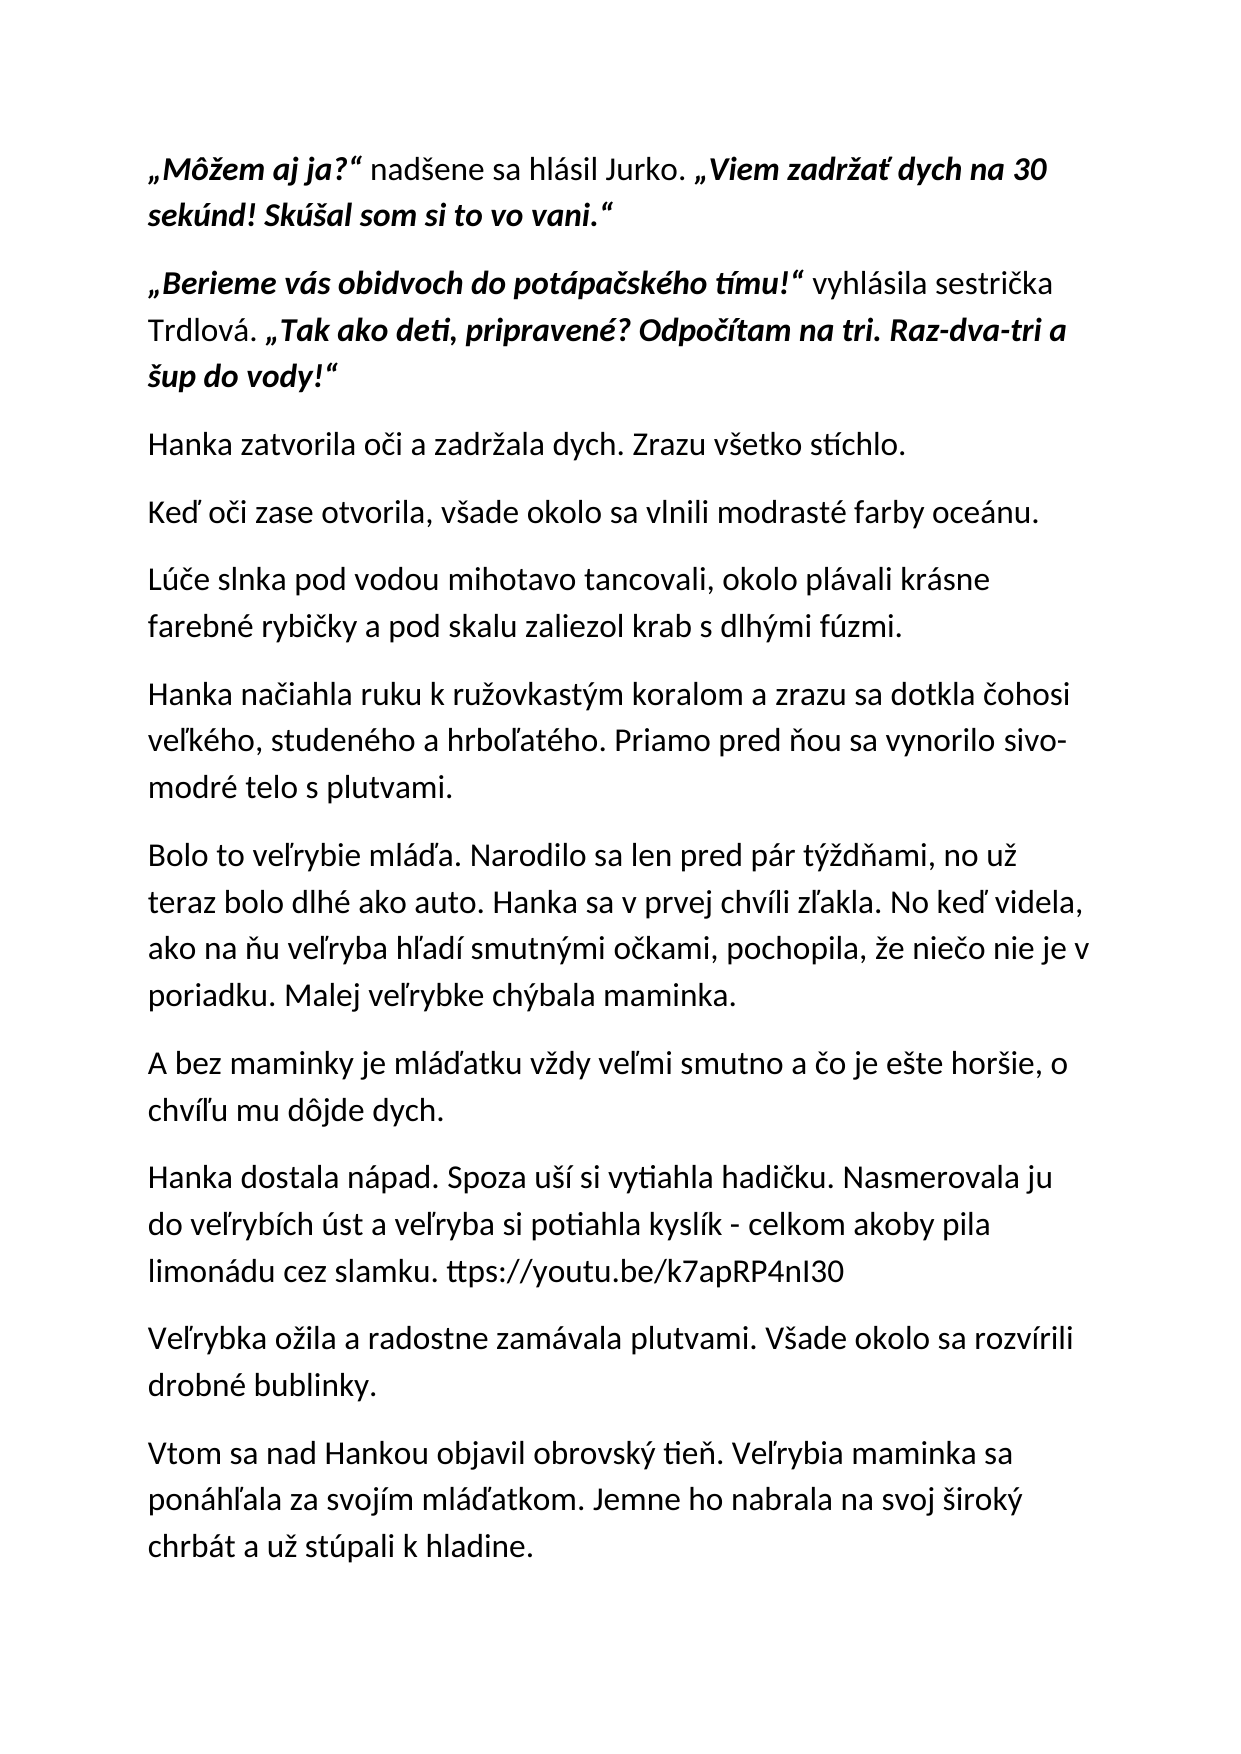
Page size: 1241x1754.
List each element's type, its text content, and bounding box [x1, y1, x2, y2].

text Keď oči zase otvorila, všade okolo sa vlnili modrasté farby oceánu. [148, 491, 1093, 531]
text „Môžem aj ja?“ nadšene sa hlásil Jurko. „Viem zadržať dych na 30 sekúnd! Skúšal som si to vo vani.“ [148, 148, 1093, 235]
text „Berieme vás obidvoch do potápačského tímu!“ vyhlásila sestrička Trdlová. „Tak ako deti, pripravené? Odpočítam na tri. Raz-dva-tri a šup do vody!“ [148, 262, 1093, 396]
text A bez maminky je mláďatku vždy veľmi smutno a čo je ešte horšie, o chvíľu mu dôjde dych. [148, 1042, 1093, 1129]
text Bolo to veľrybie mláďa. Narodilo sa len pred pár týždňami, no už teraz bolo dlhé ako auto. Hanka sa v prvej chvíli zľakla. No keď videla, ako na ňu veľryba hľadí smutnými očkami, pochopila, že niečo nie je v poriadku. Malej veľrybke chýbala maminka. [148, 834, 1093, 1015]
text Veľrybka ožila a radostne zamávala plutvami. Všade okolo sa rozvírili drobné bublinky. [148, 1317, 1093, 1405]
text Vtom sa nad Hankou objavil obrovský tieň. Veľrybia maminka sa ponáhľala za svojím mláďatkom. Jemne ho nabrala na svoj široký chrbát a už stúpali k hladine. [148, 1432, 1093, 1566]
text Hanka zatvorila oči a zadržala dych. Zrazu všetko stíchlo. [148, 423, 1093, 464]
text Lúče slnka pod vodou mihotavo tancovali, okolo plávali krásne farebné rybičky a pod skalu zaliezol krab s dlhými fúzmi. [148, 558, 1093, 646]
text Hanka dostala nápad. Spoza uší si vytiahla hadičku. Nasmerovala ju do veľrybích úst a veľryba si potiahla kyslík - celkom akoby pila limonádu cez slamku. ttps://youtu.be/k7apRP4nI30 [148, 1156, 1093, 1290]
text Hanka načiahla ruku k ružovkastým koralom a zrazu sa dotkla čohosi veľkého, studeného a hrboľatého. Priamo pred ňou sa vynorilo sivo-modré telo s plutvami. [148, 673, 1093, 807]
